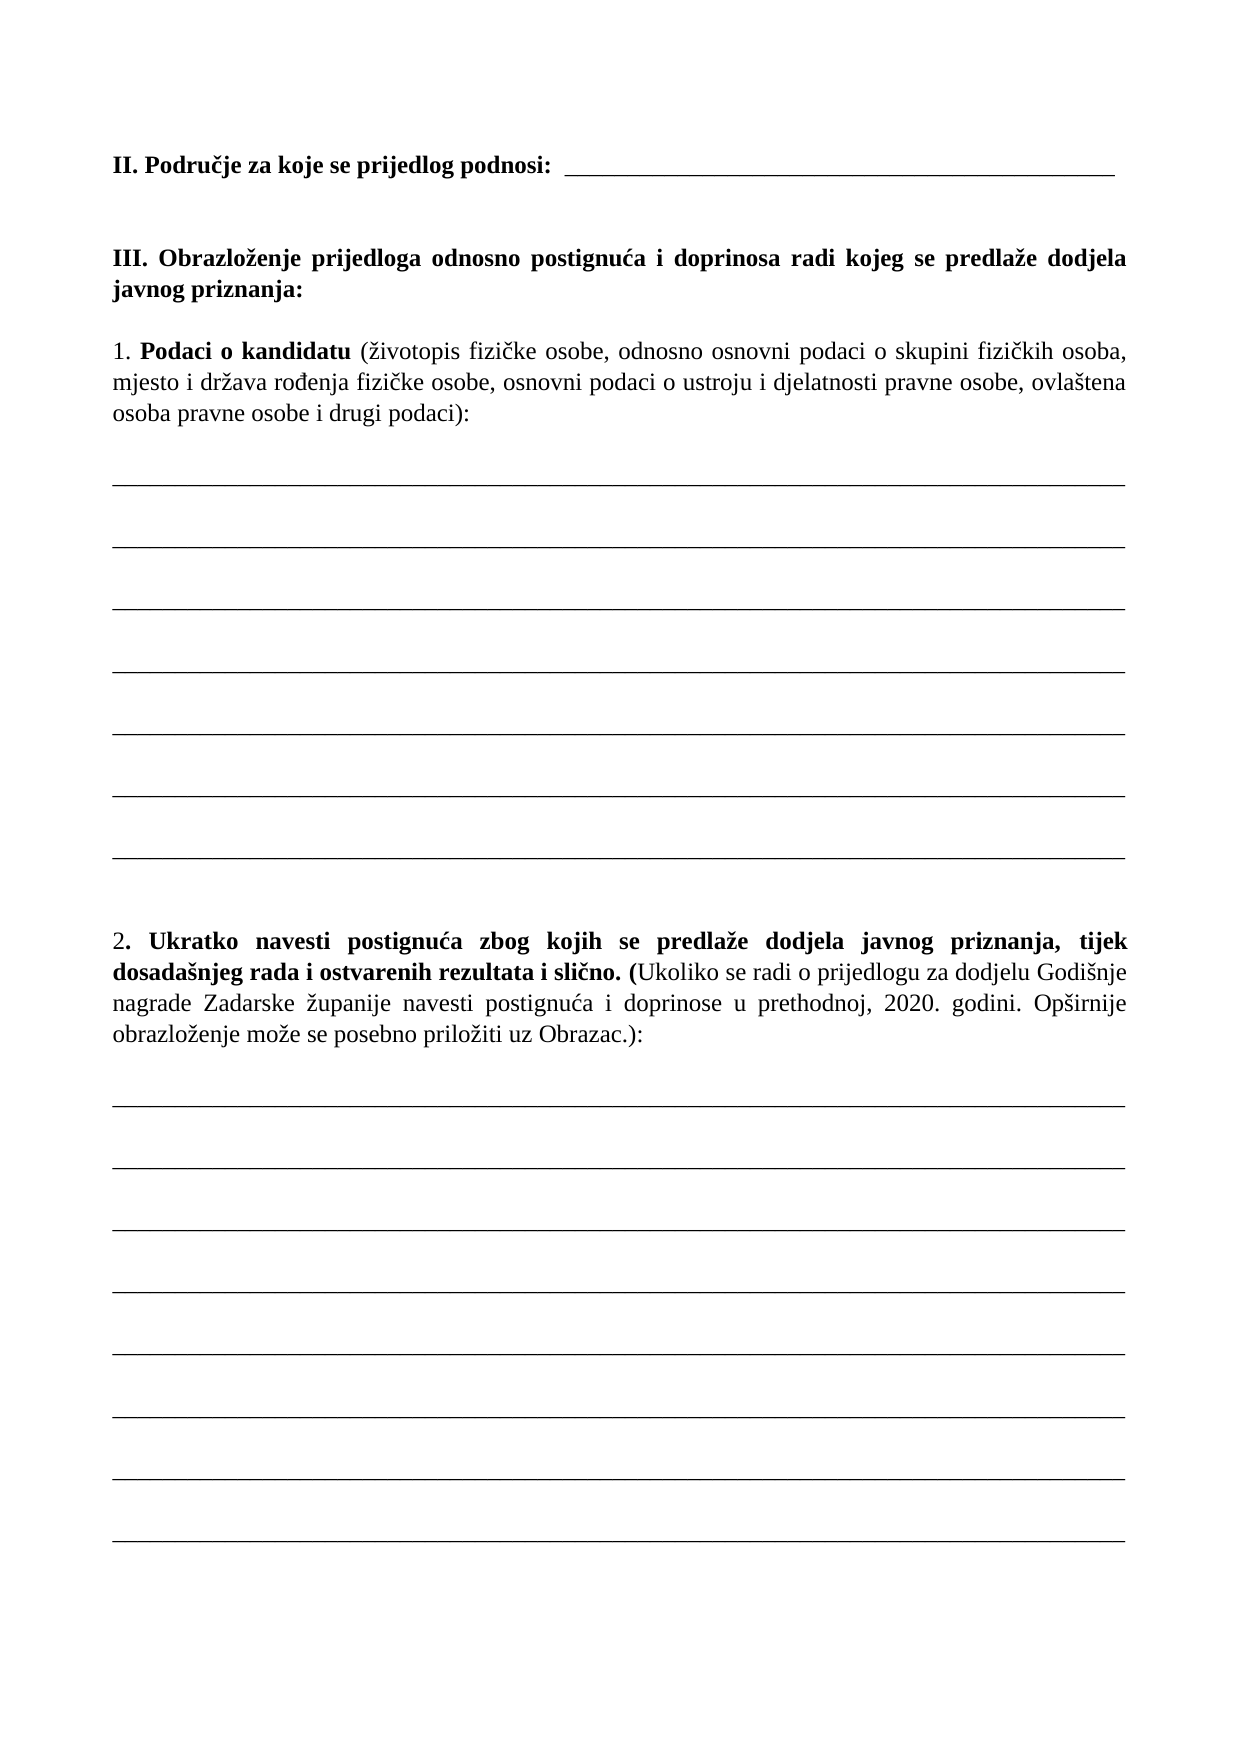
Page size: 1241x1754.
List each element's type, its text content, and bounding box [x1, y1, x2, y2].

text _________________________________________________________________________________ [112, 709, 1128, 737]
text 1. Podaci o kandidatu (životopis fizičke osobe, odnosno osnovni podaci o skupini fizičkih osoba, mjesto i država rođenja fizičke osobe, osnovni podaci o ustroju i djelatnosti pravne osobe, ovlaštena osoba pravne osobe i drugi podaci): [112, 336, 1128, 427]
text _________________________________________________________________________________ [112, 1081, 1128, 1110]
text _________________________________________________________________________________ [112, 1454, 1128, 1482]
text _________________________________________________________________________________ [112, 1205, 1128, 1234]
text _________________________________________________________________________________ [112, 522, 1128, 551]
text _________________________________________________________________________________ [112, 771, 1128, 799]
text III. Obrazloženje prijedloga odnosno postignuća i doprinosa radi kojeg se predlaže dodjela javnog priznanja: [112, 243, 1128, 303]
text II. Područje za koje se prijedlog podnosi: ____________________________________________ [112, 150, 1128, 179]
text _________________________________________________________________________________ [112, 460, 1128, 489]
text 2. Ukratko navesti postignuća zbog kojih se predlaže dodjela javnog priznanja, tijek dosadašnjeg rada i ostvarenih rezultata i slično. (Ukoliko se radi o prijedlogu za dodjelu Godišnje nagrade Zadarske županije navesti postignuća i doprinose u prethodnoj, 2020. godini. Opširnije obrazloženje može se posebno priložiti uz Obrazac.): [112, 926, 1128, 1048]
text _________________________________________________________________________________ [112, 1392, 1128, 1420]
text _________________________________________________________________________________ [112, 833, 1128, 862]
text _________________________________________________________________________________ [112, 1143, 1128, 1172]
text _________________________________________________________________________________ [112, 1267, 1128, 1296]
text _________________________________________________________________________________ [112, 1516, 1128, 1544]
text _________________________________________________________________________________ [112, 647, 1128, 675]
text _________________________________________________________________________________ [112, 1329, 1128, 1358]
text _________________________________________________________________________________ [112, 584, 1128, 613]
